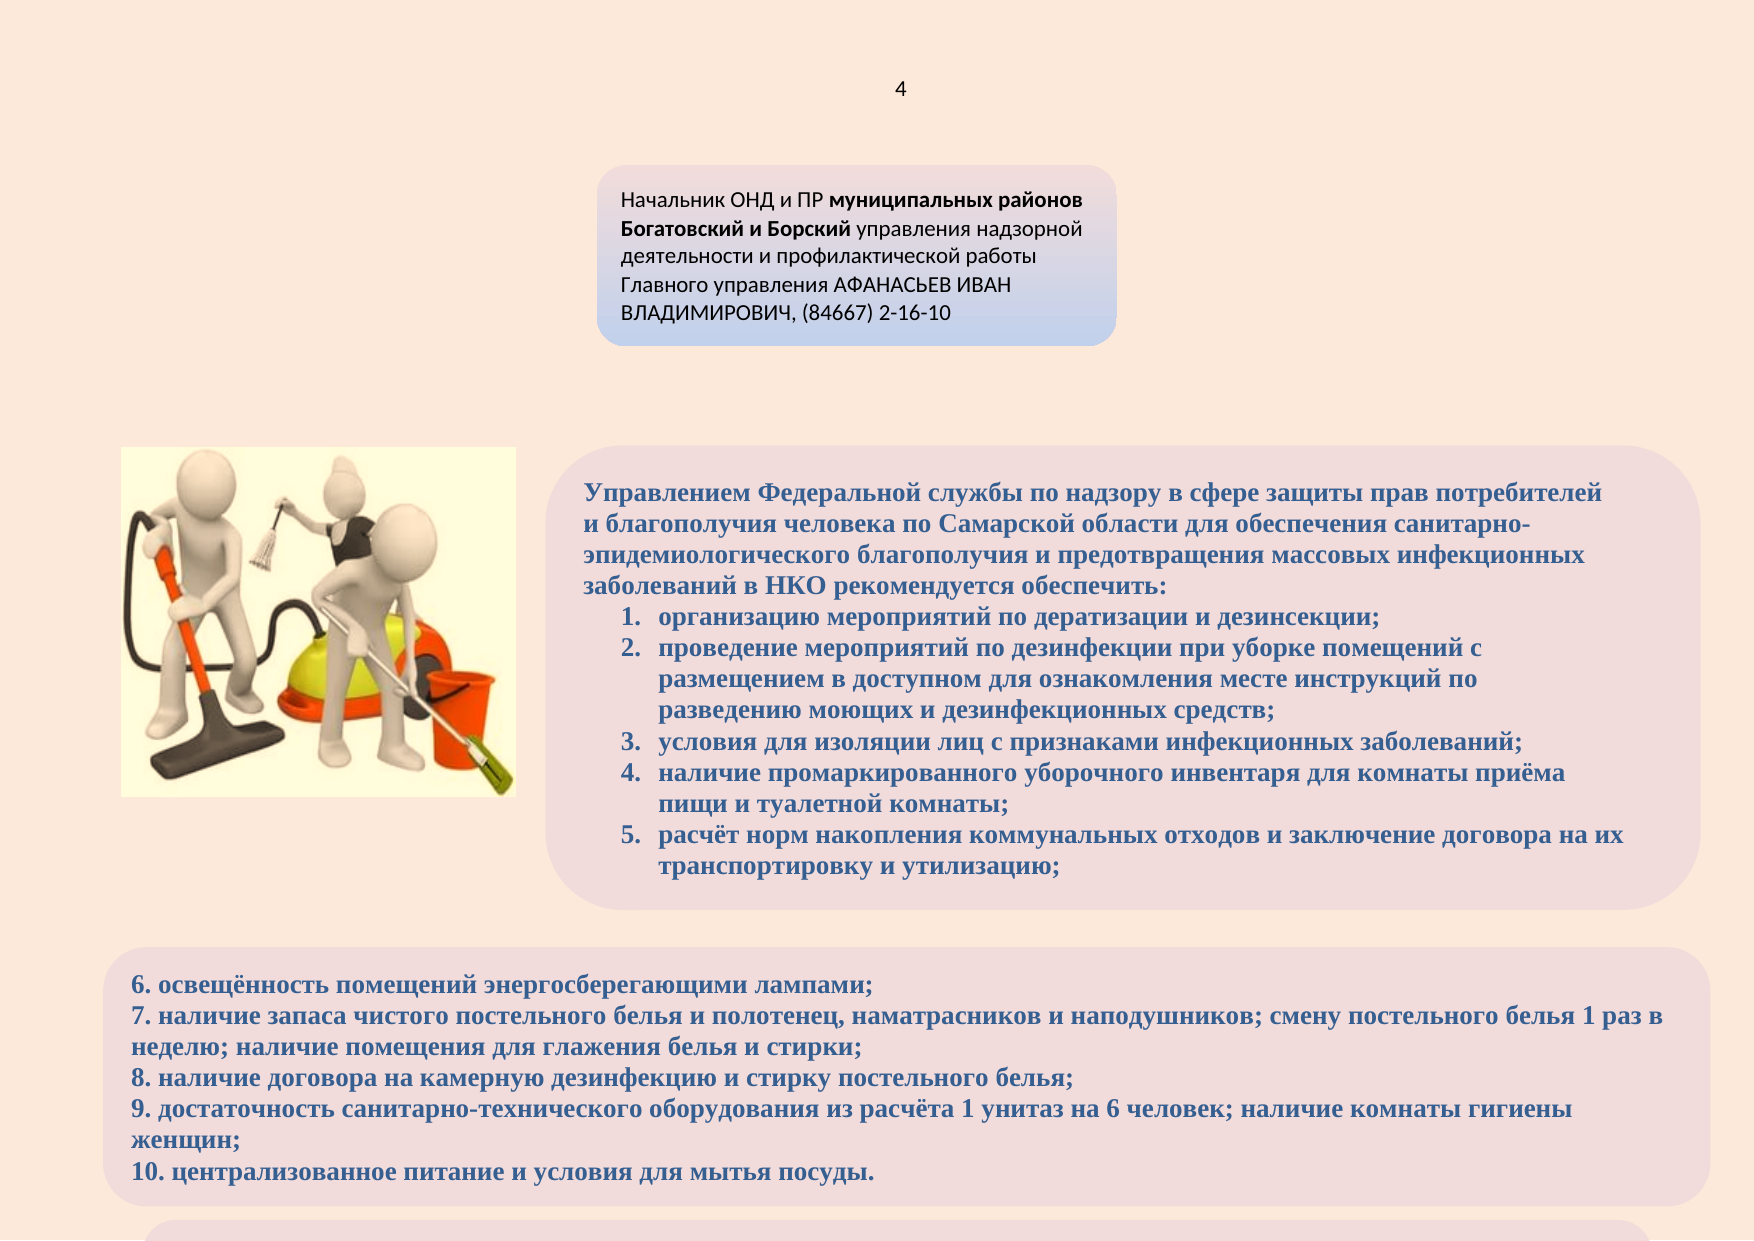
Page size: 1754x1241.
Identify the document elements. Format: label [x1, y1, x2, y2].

picture [121, 447, 516, 797]
